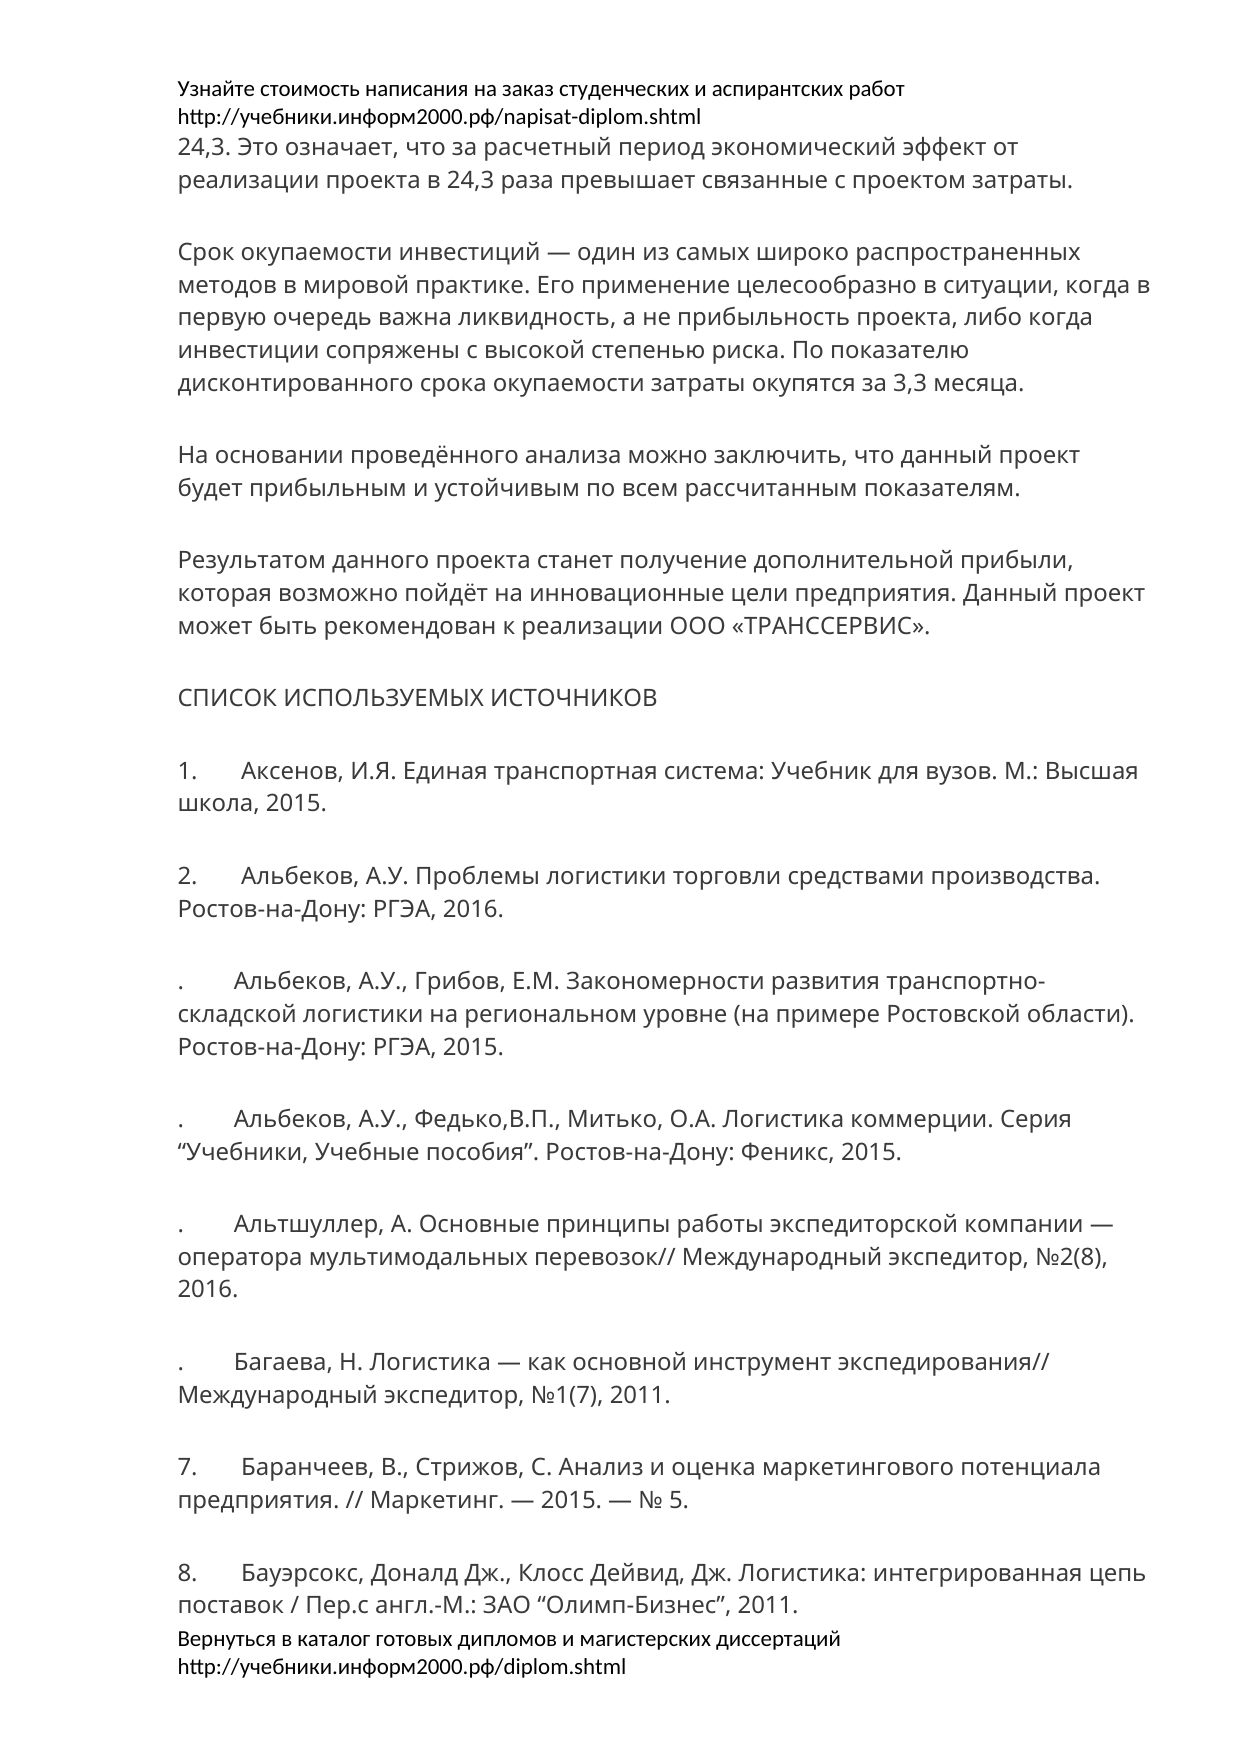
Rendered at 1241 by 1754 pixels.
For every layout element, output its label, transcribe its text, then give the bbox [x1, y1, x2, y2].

text Срок окупаемости инвестиций — один из самых широко распространенных методов в мировой практике. Его применение целесообразно в ситуации, когда в первую очередь важна ликвидность, а не прибыльность проекта, либо когда инвестиции сопряжены с высокой степенью риска. По показателю дисконтированного срока окупаемости затраты окупятся за 3,3 месяца. [177, 235, 1152, 398]
text 7. Баранчеев, В., Стрижов, С. Анализ и оценка маркетингового потенциала предприятия. // Маркетинг. — 2015. — № 5. [177, 1450, 1152, 1515]
text 1. Аксенов, И.Я. Единая транспортная система: Учебник для вузов. М.: Высшая школа, 2015. [177, 754, 1152, 819]
text 2. Альбеков, А.У. Проблемы логистики торговли средствами производства. Ростов-на-Дону: РГЭА, 2016. [177, 859, 1152, 924]
text Результатом данного проекта станет получение дополнительной прибыли, которая возможно пойдёт на инновационные цели предприятия. Данный проект может быть рекомендован к реализации ООО «ТРАНССЕРВИС». [177, 543, 1152, 641]
text 8. Бауэрсокс, Доналд Дж., Клосс Дейвид, Дж. Логистика: интегрированная цепь поставок / Пер.с англ.-М.: ЗАО “Олимп-Бизнес”, 2011. [177, 1555, 1152, 1621]
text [177, 130, 1152, 195]
text СПИСОК ИСПОЛЬЗУЕМЫХ ИСТОЧНИКОВ [177, 681, 1152, 714]
text На основании проведённого анализа можно заключить, что данный проект будет прибыльным и устойчивым по всем рассчитанным показателям. [177, 438, 1152, 503]
text . Альтшуллер, А. Основные принципы работы экспедиторской компании — оператора мультимодальных перевозок// Международный экспедитор, №2(8), 2016. [177, 1207, 1152, 1305]
text . Альбеков, А.У., Грибов, Е.М. Закономерности развития транспортно-складской логистики на региональном уровне (на примере Ростовской области). Ростов-на-Дону: РГЭА, 2015. [177, 964, 1152, 1062]
text . Багаева, Н. Логистика — как основной инструмент экспедирования// Международный экспедитор, №1(7), 2011. [177, 1345, 1152, 1410]
text . Альбеков, А.У., Федько,В.П., Митько, О.А. Логистика коммерции. Серия “Учебники, Учебные пособия”. Ростов-на-Дону: Феникс, 2015. [177, 1102, 1152, 1167]
